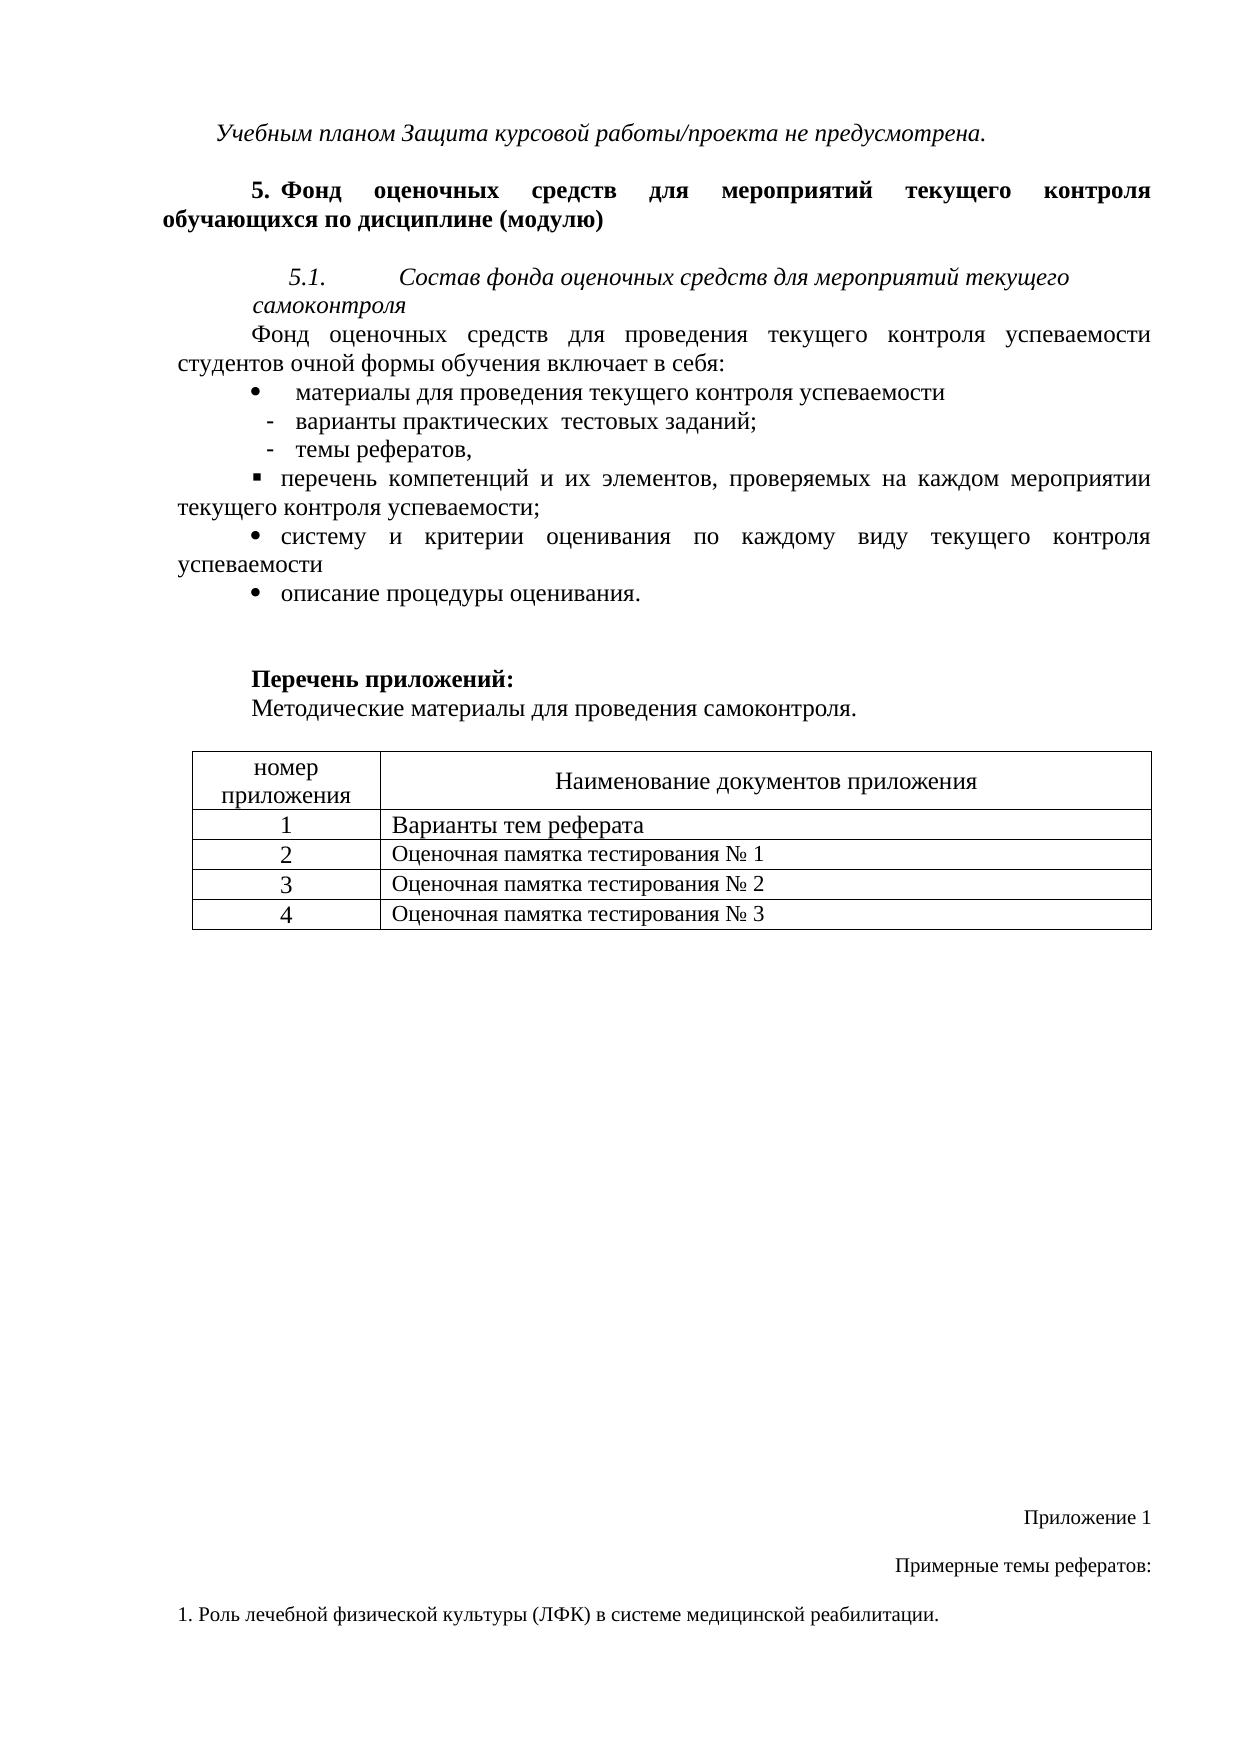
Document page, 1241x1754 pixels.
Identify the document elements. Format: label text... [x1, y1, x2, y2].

list описание процедуры оценивания. [177, 578, 1152, 607]
table_cell 2 [193, 840, 380, 869]
list Состав фонда оценочных средств для мероприятий текущего самоконтроля [252, 262, 1152, 319]
text Примерные темы рефератов: [177, 1553, 1152, 1577]
text 1. Роль лечебной физической культуры (ЛФК) в системе медицинской реабилитации. [177, 1601, 1152, 1626]
table_cell Оценочная памятка тестирования № 3 [381, 900, 1151, 928]
list Фонд оценочных средств для мероприятий текущего контроля обучающихся по дисциплине (модулю) [162, 176, 1152, 233]
table_cell Оценочная памятка тестирования № 2 [381, 870, 1151, 899]
list Фонд оценочных средств для проведения текущего контроля успеваемости студентов очной формы обучения включает в себя: [177, 319, 1152, 377]
table_header номер приложения [193, 752, 380, 809]
text Приложение 1 [177, 1504, 1152, 1529]
text Перечень приложений: [177, 664, 1152, 693]
table_cell Оценочная памятка тестирования № 1 [381, 840, 1151, 869]
list систему и критерии оценивания по каждому виду текущего контроля успеваемости [177, 521, 1152, 578]
table_cell 4 [193, 900, 380, 928]
list перечень компетенций и их элементов, проверяемых на каждом мероприятии текущего контроля успеваемости; [177, 463, 1152, 521]
list Учебным планом Защита курсовой работы/проекта не предусмотрена. [215, 118, 1152, 147]
list варианты практических тестовых заданий; [266, 406, 1152, 434]
table_header Наименование документов приложения [381, 752, 1151, 809]
list темы рефератов, [266, 434, 1152, 463]
text Методические материалы для проведения самоконтроля. [177, 693, 1152, 722]
table_cell 3 [193, 870, 380, 899]
list материалы для проведения текущего контроля успеваемости [177, 377, 1152, 406]
table_cell 1 [193, 810, 380, 839]
table_cell Варианты тем реферата [381, 810, 1151, 839]
